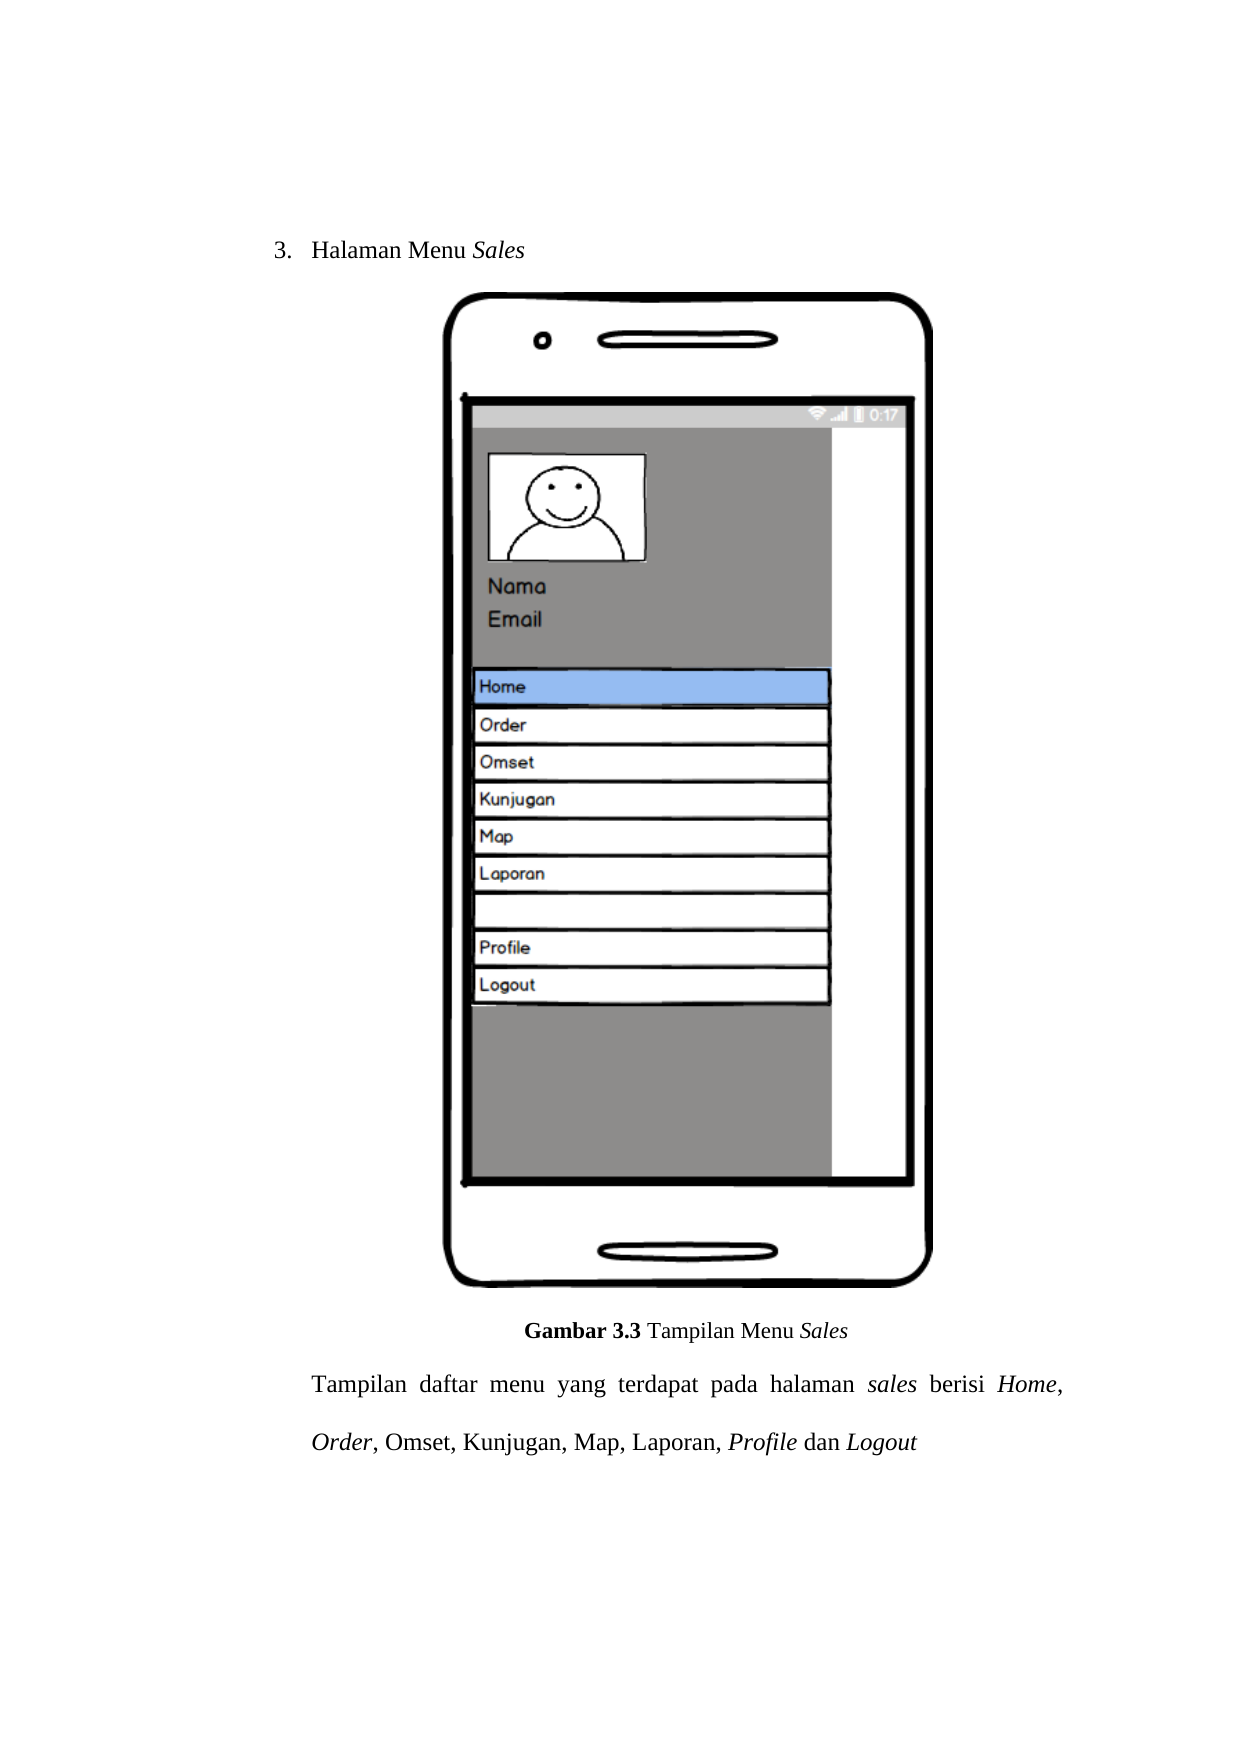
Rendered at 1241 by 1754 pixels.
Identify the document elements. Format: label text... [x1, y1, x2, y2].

list Gambar 3.3 Tampilan Menu Sales [311, 1317, 1063, 1343]
list Halaman Menu Sales [274, 235, 1063, 263]
picture [441, 292, 933, 1288]
list Tampilan daftar menu yang terdapat pada halaman sales berisi Home, Order, Omset, Kunjugan, Map, Laporan, Profile dan Logout [311, 1369, 1063, 1456]
